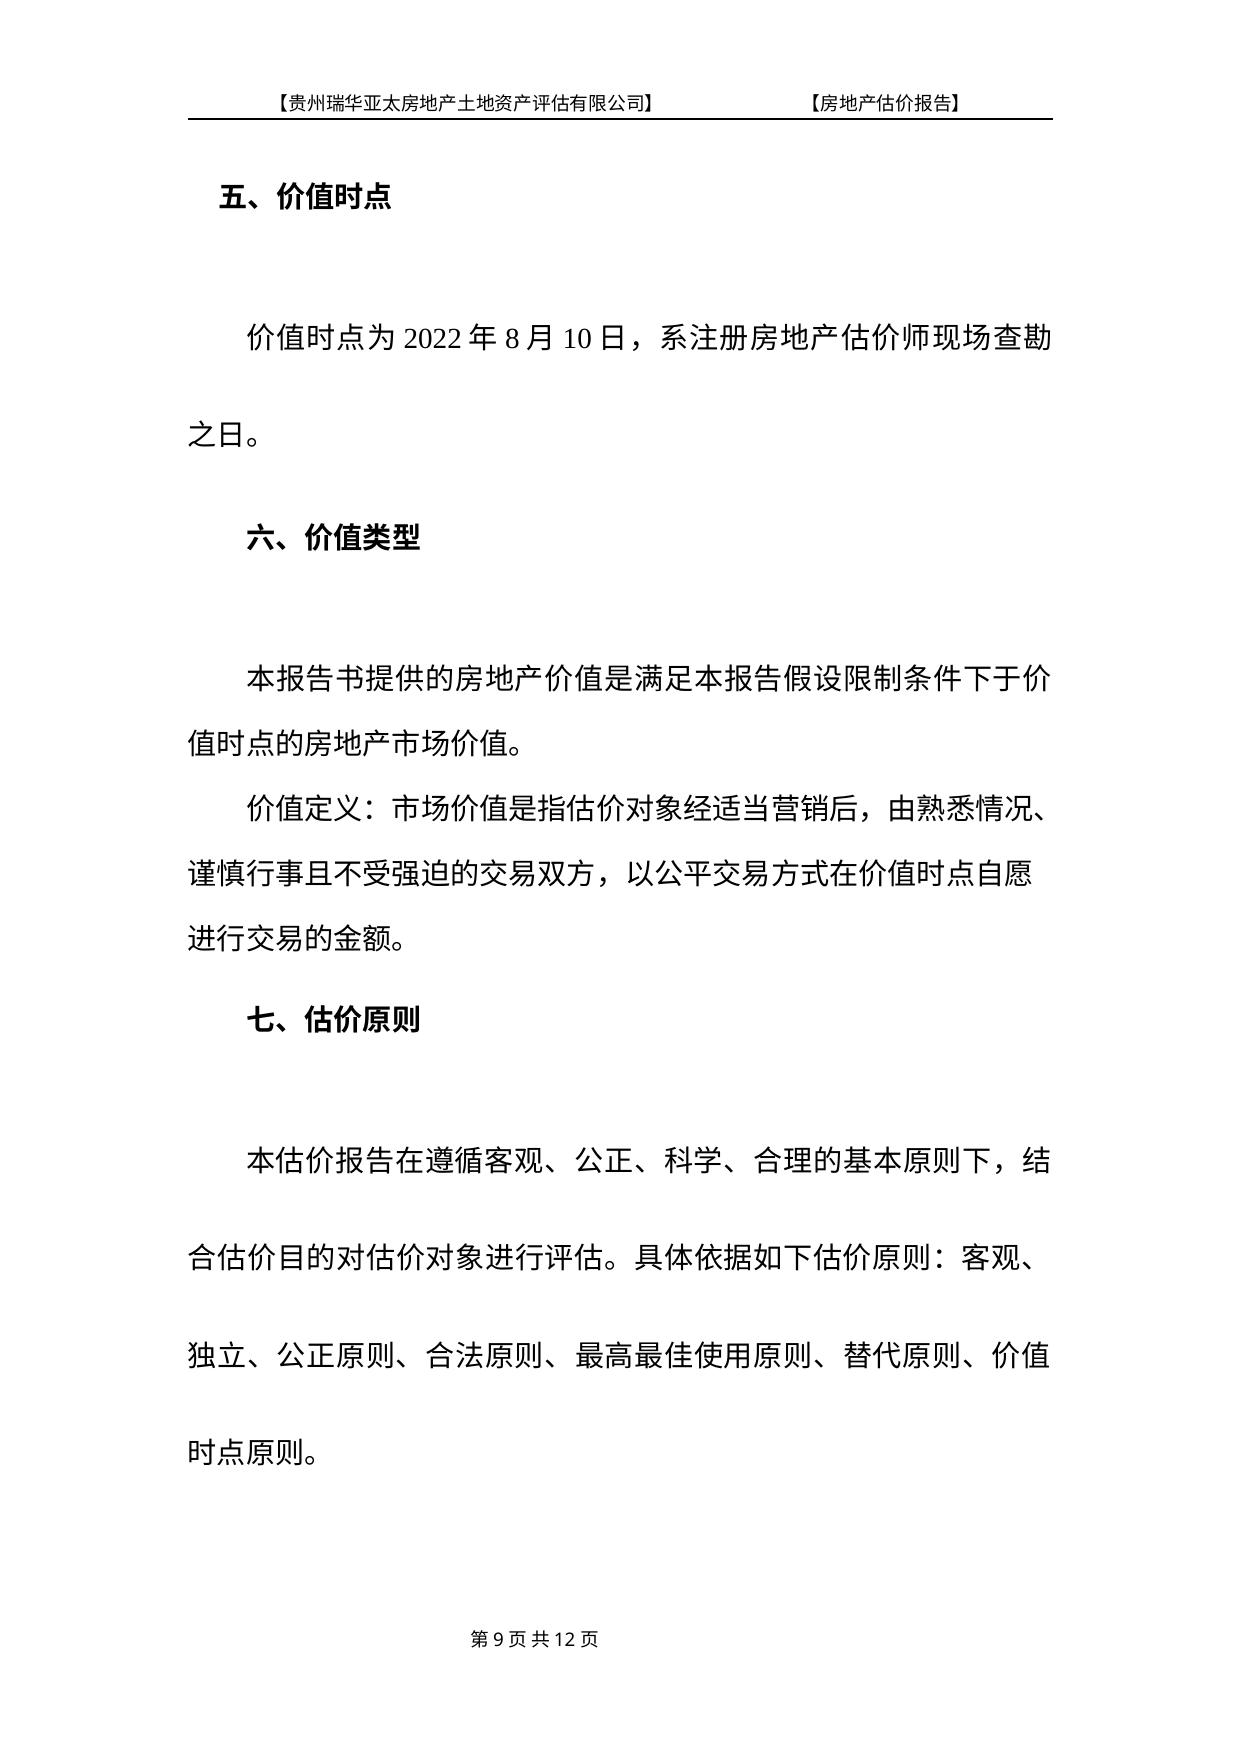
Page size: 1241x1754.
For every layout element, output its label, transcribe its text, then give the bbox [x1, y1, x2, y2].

subtitle 五、价值时点 [187, 162, 1053, 227]
text 价值定义：市场价值是指估价对象经适当营销后，由熟悉情况、谨慎行事且不受强迫的交易双方，以公平交易方式在价值时点自愿进行交易的金额。 [187, 774, 1053, 969]
subtitle 七、估价原则 [187, 985, 1053, 1050]
text 本估价报告在遵循客观、公正、科学、合理的基本原则下，结合估价目的对估价对象进行评估。具体依据如下估价原则：客观、独立、公正原则、合法原则、最高最佳使用原则、替代原则、价值时点原则。 [187, 1126, 1053, 1484]
list 价值时点为2022年8月10日，系注册房地产估价师现场查勘之日。 [187, 303, 1053, 466]
subtitle 六、价值类型 [187, 503, 1053, 568]
text 本报告书提供的房地产价值是满足本报告假设限制条件下于价值时点的房地产市场价值。 [187, 644, 1053, 774]
